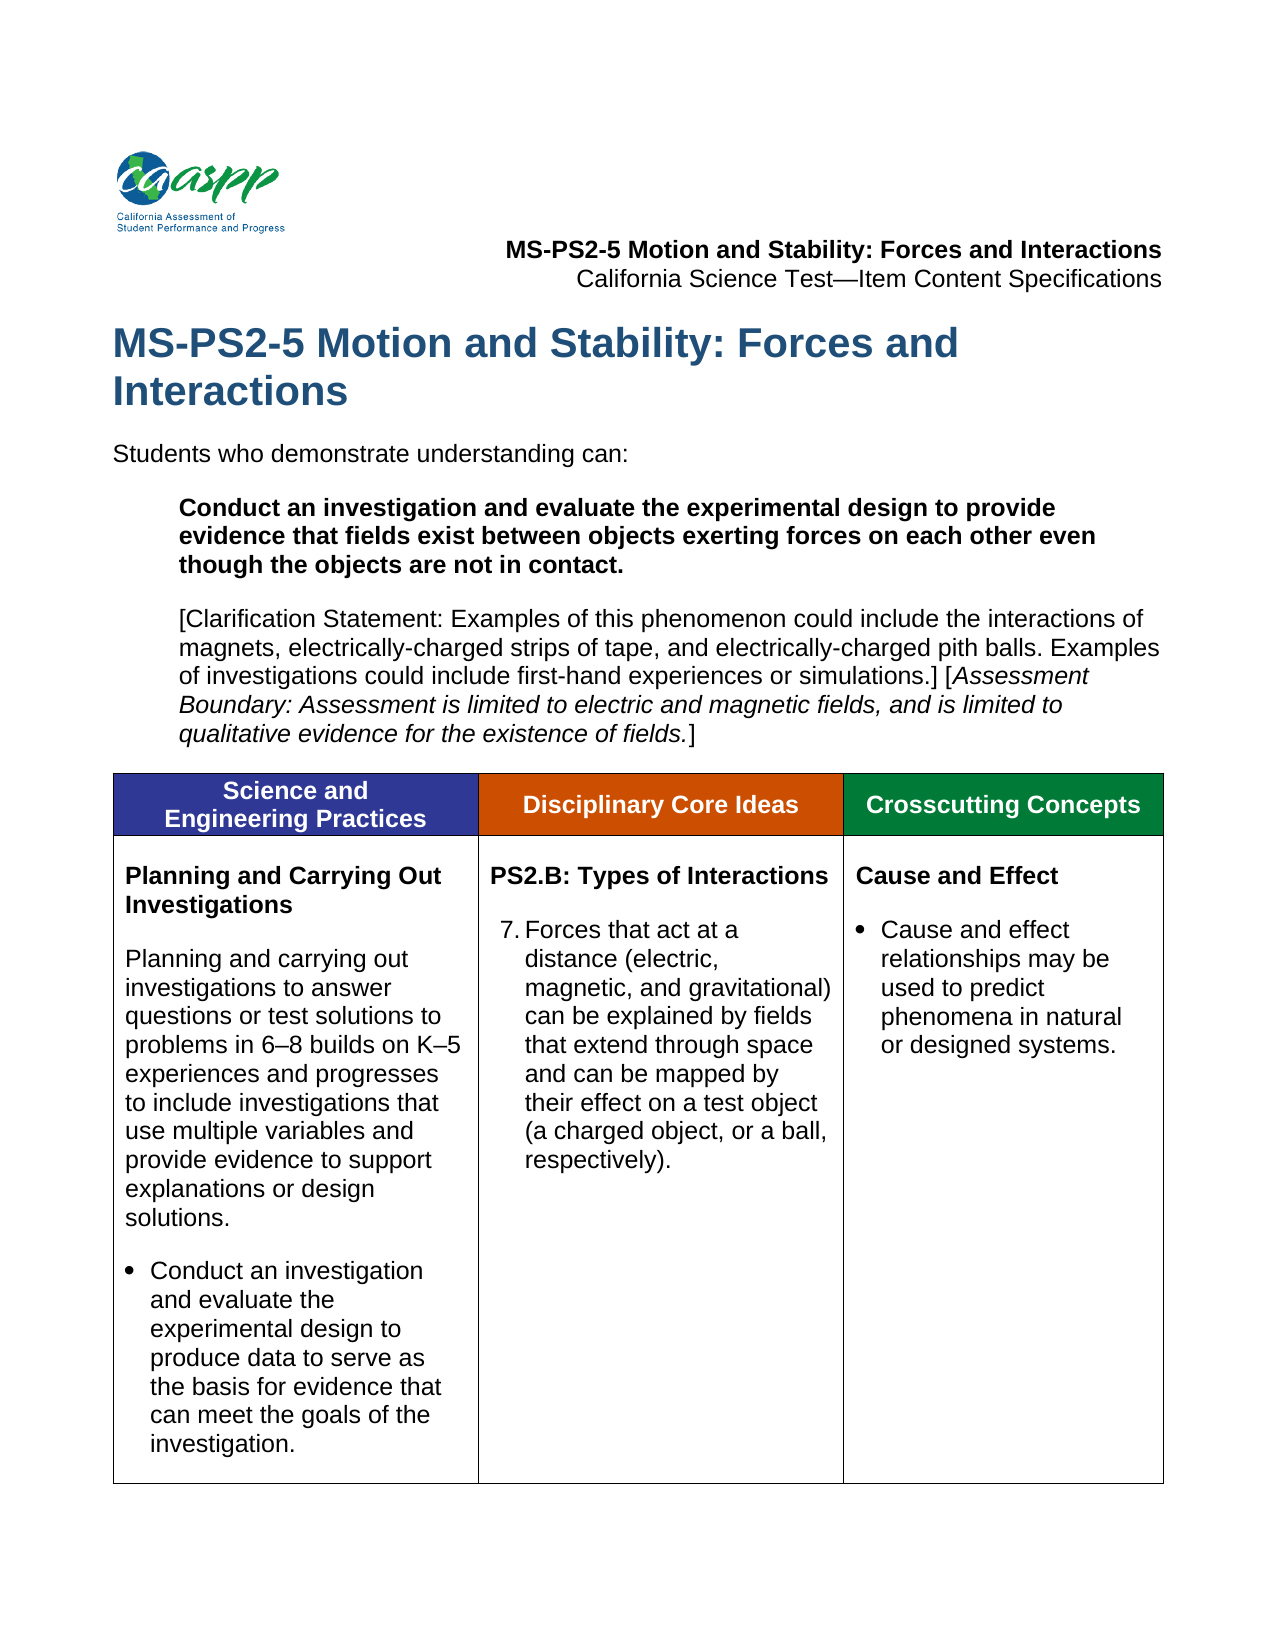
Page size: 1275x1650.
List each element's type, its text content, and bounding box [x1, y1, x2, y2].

text [Clarification Statement: Examples of this phenomenon could include the interactions of magnets, electrically-charged strips of tape, and electrically-charged pith balls. Examples of investigations could include first-hand experiences or simulations.] [Assessment Boundary: Assessment is limited to electric and magnetic fields, and is limited to qualitative evidence for the existence of fields.] [178, 604, 1162, 748]
text Students who demonstrate understanding can: [112, 439, 1162, 468]
subtitle MS-PS2-5 Motion and Stability: Forces and Interactions [112, 318, 1162, 414]
table_cell Cause and Effect Cause and effect relationships may be used to predict phenomena in natural or designed systems. [844, 836, 1163, 1483]
table_header Science and Engineering Practices [114, 774, 478, 835]
table_header Disciplinary Core Ideas [479, 774, 843, 835]
table_header Crosscutting Concepts [844, 774, 1163, 835]
text MS-PS2-5 Motion and Stability: Forces and Interactions [112, 236, 1162, 264]
table_cell Planning and Carrying Out Investigations Planning and carrying out investigations to answer questions or test solutions to problems in 6–8 builds on K–5 experiences and progresses to include investigations that use multiple variables and provide evidence to support explanations or design solutions. Conduct an investigation and evaluate the experimental design to produce data to serve as the basis for evidence that can meet the goals of the investigation. [114, 836, 478, 1483]
picture [112, 150, 287, 236]
text Conduct an investigation and evaluate the experimental design to provide evidence that fields exist between objects exerting forces on each other even though the objects are not in contact. [178, 493, 1162, 579]
table_cell PS2.B: Types of Interactions Forces that act at a distance (electric, magnetic, and gravitational) can be explained by fields that extend through space and can be mapped by their effect on a test object (a charged object, or a ball, respectively). [479, 836, 843, 1483]
text California Science Test—Item Content Specifications [112, 264, 1162, 293]
